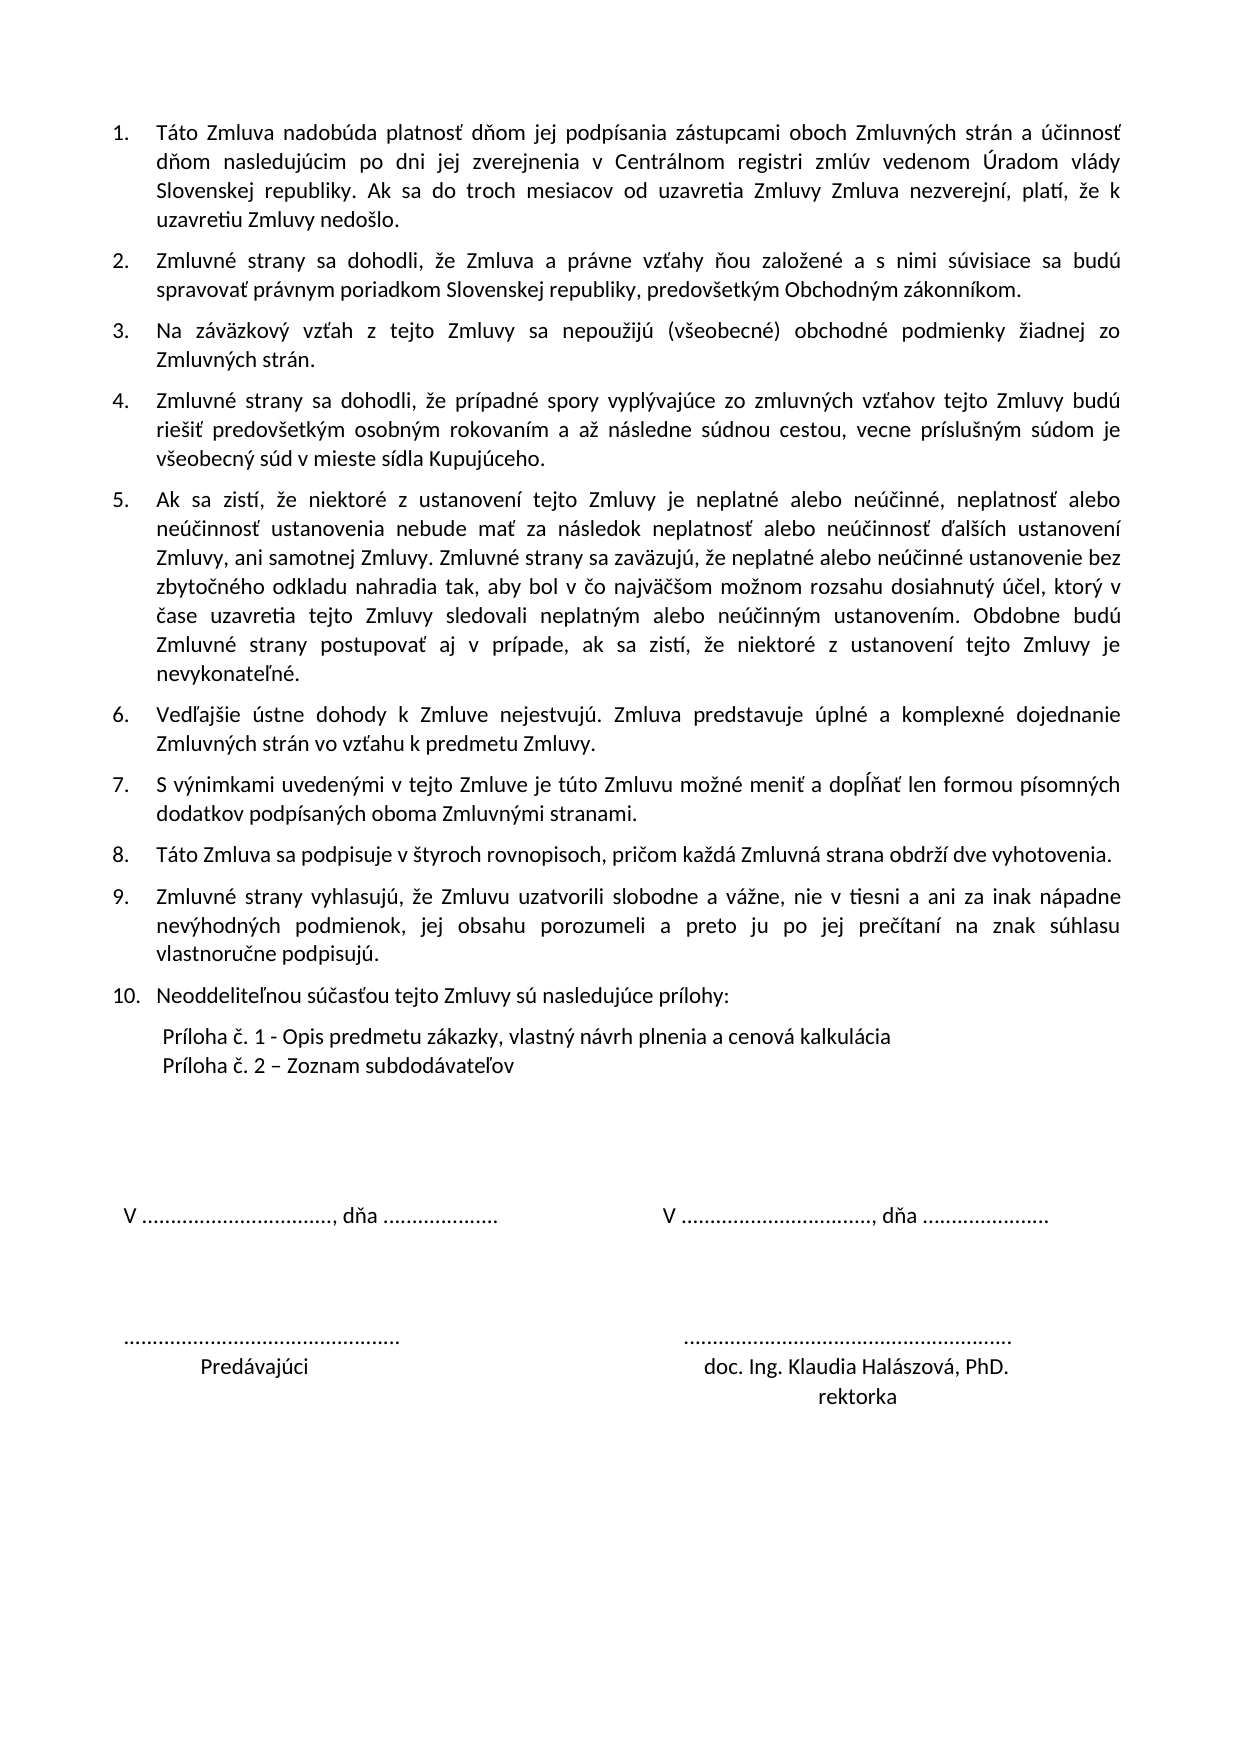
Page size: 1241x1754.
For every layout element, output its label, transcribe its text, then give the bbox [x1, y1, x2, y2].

list Táto Zmluva sa podpisuje v štyroch rovnopisoch, pričom každá Zmluvná strana obdrží dve vyhotovenia. [112, 841, 1123, 868]
list Neoddeliteľnou súčasťou tejto Zmluvy sú nasledujúce prílohy: [112, 981, 1123, 1009]
table_cell ................................................ [118, 1322, 663, 1352]
list Zmluvné strany sa dohodli, že Zmluva a právne vzťahy ňou založené a s nimi súvisiace sa budú spravovať právnym poriadkom Slovenskej republiky, predovšetkým Obchodným zákonníkom. [112, 246, 1123, 303]
list Táto Zmluva nadobúda platnosť dňom jej podpísania zástupcami oboch Zmluvných strán a účinnosť dňom nasledujúcim po dni jej zverejnenia v Centrálnom registri zmlúv vedenom Úradom vlády Slovenskej republiky. Ak sa do troch mesiacov od uzavretia Zmluvy Zmluva nezverejní, platí, že k uzavretiu Zmluvy nedošlo. [112, 118, 1123, 233]
list Vedľajšie ústne dohody k Zmluve nejestvujú. Zmluva predstavuje úplné a komplexné dojednanie Zmluvných strán vo vzťahu k predmetu Zmluvy. [112, 700, 1123, 757]
table_header V ................................., dňa ...................... [663, 1201, 1055, 1322]
list S výnimkami uvedenými v tejto Zmluve je túto Zmluvu možné meniť a dopĺňať len formou písomných dodatkov podpísaných oboma Zmluvnými stranami. [112, 770, 1123, 827]
table_cell ......................................................... [663, 1322, 1055, 1352]
text Príloha č. 2 – Zoznam subdodávateľov [162, 1051, 963, 1079]
list Na záväzkový vzťah z tejto Zmluvy sa nepoužijú (všeobecné) obchodné podmienky žiadnej zo Zmluvných strán. [112, 316, 1123, 373]
list Ak sa zistí, že niektoré z ustanovení tejto Zmluvy je neplatné alebo neúčinné, neplatnosť alebo neúčinnosť ustanovenia nebude mať za následok neplatnosť alebo neúčinnosť ďalších ustanovení Zmluvy, ani samotnej Zmluvy. Zmluvné strany sa zaväzujú, že neplatné alebo neúčinné ustanovenie bez zbytočného odkladu nahradia tak, aby bol v čo najväčšom možnom rozsahu dosiahnutý účel, ktorý v čase uzavretia tejto Zmluvy sledovali neplatným alebo neúčinným ustanovením. Obdobne budú Zmluvné strany postupovať aj v prípade, ak sa zistí, že niektoré z ustanovení tejto Zmluvy je nevykonateľné. [112, 486, 1123, 687]
table_header V ................................., dňa .................... [118, 1201, 663, 1322]
table_cell doc. Ing. Klaudia Halászová, PhD. [663, 1352, 1055, 1382]
list Zmluvné strany sa dohodli, že prípadné spory vyplývajúce zo zmluvných vzťahov tejto Zmluvy budú riešiť predovšetkým osobným rokovaním a až následne súdnou cestou, vecne príslušným súdom je všeobecný súd v mieste sídla Kupujúceho. [112, 387, 1123, 472]
text rektorka [118, 1382, 1123, 1410]
list Zmluvné strany vyhlasujú, že Zmluvu uzatvorili slobodne a vážne, nie v tiesni a ani za inak nápadne nevýhodných podmienok, jej obsahu porozumeli a preto ju po jej prečítaní na znak súhlasu vlastnoručne podpisujú. [112, 882, 1123, 968]
table_cell Predávajúci [118, 1352, 663, 1382]
text Príloha č. 1 - Opis predmetu zákazky, vlastný návrh plnenia a cenová kalkulácia [162, 1022, 963, 1050]
